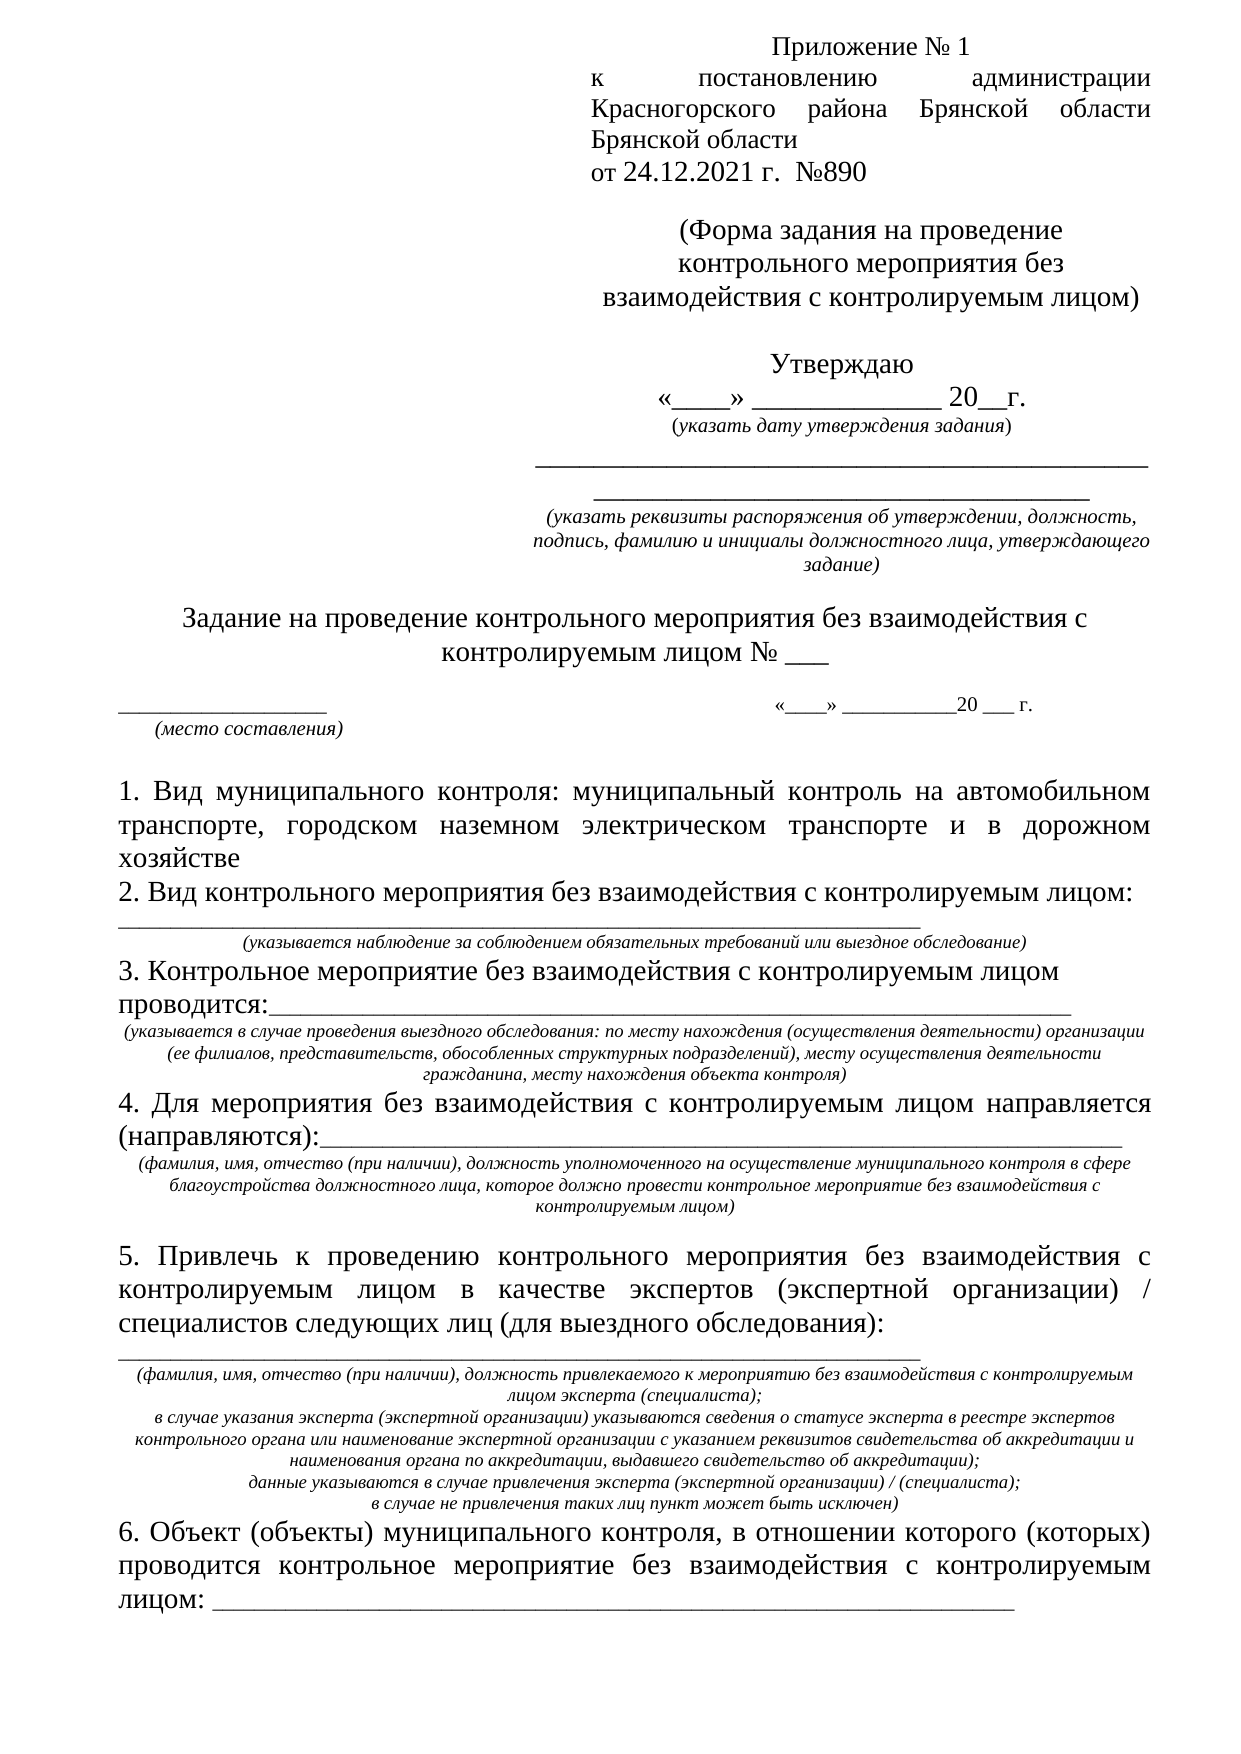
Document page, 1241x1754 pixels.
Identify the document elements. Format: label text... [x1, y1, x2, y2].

text (указать дату утверждения задания) [532, 413, 1152, 437]
text (указывается в случае проведения выездного обследования: по месту нахождения (осуществления деятельности) организации (ее филиалов, представительств, обособленных структурных подразделений), месту осуществления деятельности гражданина, месту нахождения объекта контроля) [118, 1020, 423, 1085]
text (указать реквизиты распоряжения об утверждении, должность, подпись, фамилию и инициалы должностного лица, утверждающего задание) [532, 504, 1152, 576]
text _____________________________________________________________________________ [118, 907, 1152, 931]
text _____________________________________________________________________________ [118, 1339, 1152, 1363]
text ____________________________________________________________________________ [532, 437, 1152, 504]
text (указывается наблюдение за соблюдением обязательных требований или выездное обследование) [118, 931, 1152, 953]
text (фамилия, имя, отчество (при наличии), должность уполномоченного на осуществление муниципального контроля в сфере благоустройства должностного лица, которое должно провести контрольное мероприятие без взаимодействия с контролируемым лицом) [118, 1152, 1152, 1217]
text 4. Для мероприятия без взаимодействия с контролируемым лицом направляется (направляются):_____________________________________________________________________________ [118, 1085, 1152, 1152]
text (фамилия, имя, отчество (при наличии), должность привлекаемого к мероприятию без взаимодействия с контролируемым лицом эксперта (специалиста); [118, 1363, 1152, 1406]
text от 24.12.2021 г. №890 [591, 154, 1152, 188]
text Задание на проведение контрольного мероприятия без взаимодействия с контролируемым лицом № ___ [118, 600, 1152, 667]
text 1. Вид муниципального контроля: муниципальный контроль на автомобильном транспорте, городском наземном электрическом транспорте и в дорожном хозяйстве [118, 773, 1152, 874]
text (Форма задания на проведение контрольного мероприятия без взаимодействия с контролируемым лицом) [591, 212, 1152, 312]
text 6. Объект (объекты) муниципального контроля, в отношении которого (которых) проводится контрольное мероприятие без взаимодействия с контролируемым лицом: _____________________________________________________________________________ [118, 1514, 1152, 1614]
text Утверждаю [532, 346, 1152, 379]
text данные указываются в случае привлечения эксперта (экспертной организации) / (специалиста); [118, 1471, 1152, 1492]
text (указывается в случае проведения выездного обследования: по месту нахождения (осуществления деятельности) организации (ее филиалов, представительств, обособленных структурных подразделений), месту осуществления деятельности гражданина, месту нахождения объекта контроля) [847, 1020, 1152, 1085]
text 3. Контрольное мероприятие без взаимодействия с контролируемым лицом проводится:_____________________________________________________________________________ [118, 953, 1152, 1020]
text в случае указания эксперта (экспертной организации) указываются сведения о статусе эксперта в реестре экспертов контрольного органа или наименование экспертной организации с указанием реквизитов свидетельства об аккредитации и наименования органа по аккредитации, выдавшего свидетельство об аккредитации); [118, 1406, 1152, 1471]
text к постановлению администрации Красногорского района Брянской области Брянской области [591, 61, 1152, 154]
text 2. Вид контрольного мероприятия без взаимодействия с контролируемым лицом: [118, 874, 1152, 907]
text в случае не привлечения таких лиц пункт может быть исключен) [118, 1492, 1152, 1514]
text «____» _____________ 20__г. [532, 379, 1152, 413]
text (место составления) [118, 716, 1152, 740]
text ____________________ «____» ___________20 ___ г. [118, 692, 1152, 716]
text Приложение № 1 [591, 29, 1152, 61]
text 5. Привлечь к проведению контрольного мероприятия без взаимодействия с контролируемым лицом в качестве экспертов (экспертной организации) / специалистов следующих лиц (для выездного обследования): [118, 1238, 1152, 1339]
